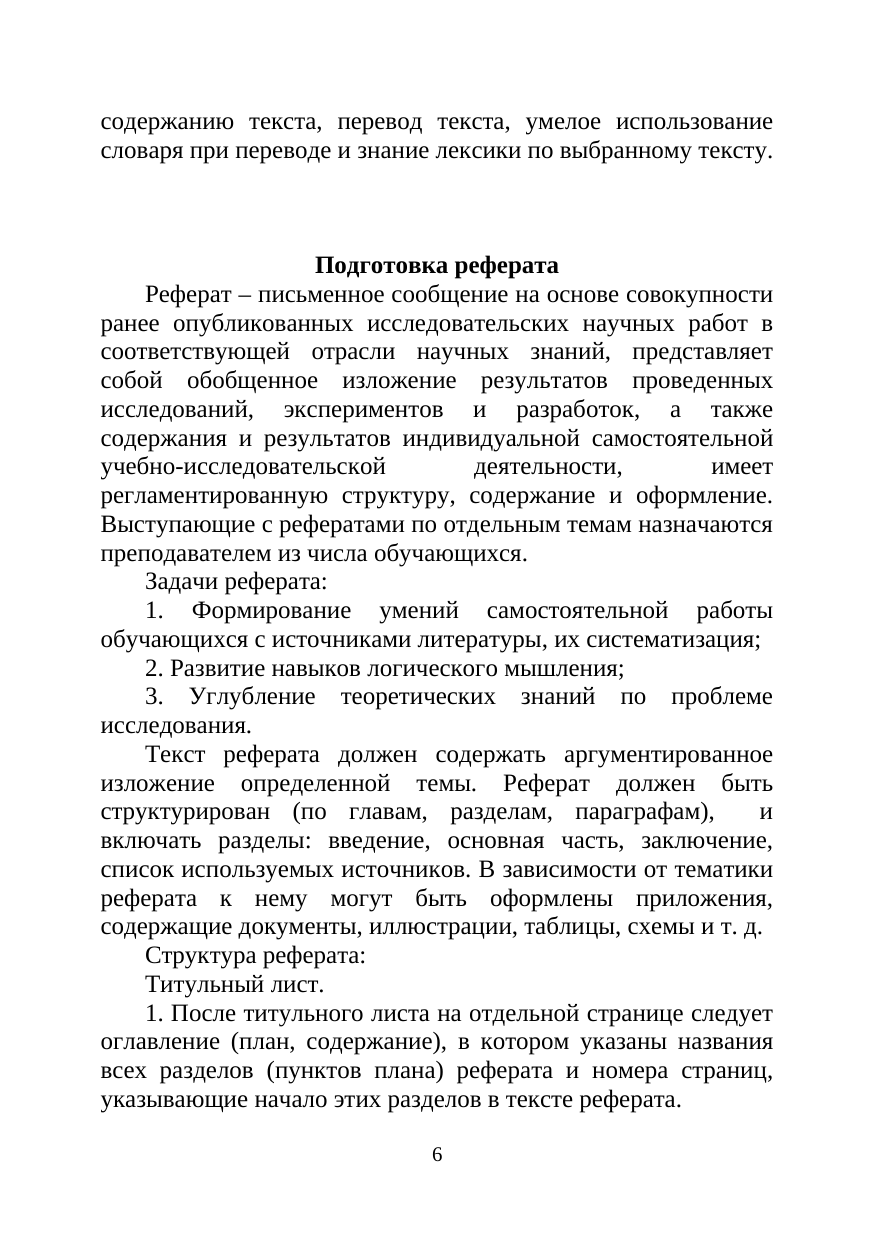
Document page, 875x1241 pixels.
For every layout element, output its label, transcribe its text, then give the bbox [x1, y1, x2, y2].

text Реферат – письменное сообщение на основе совокупности ранее опубликованных исследовательских научных работ в соответствующей отрасли научных знаний, представляет собой обобщенное изложение результатов проведенных исследований, экспериментов и разработок, а также содержания и результатов индивидуальной самостоятельной учебно-исследовательской деятельности, имеет регламентированную структуру, содержание и оформление. Выступающие с рефератами по отдельным темам назначаются преподавателем из числа обучающихся. [100, 279, 774, 566]
text 3. Углубление теоретических знаний по проблеме исследования. [100, 681, 774, 739]
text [100, 106, 774, 164]
text 1. После титульного листа на отдельной странице следует оглавление (план, содержание), в котором указаны названия всех разделов (пунктов плана) реферата и номера страниц, указывающие начало этих разделов в тексте реферата. [100, 998, 774, 1113]
text 1. Формирование умений самостоятельной работы обучающихся с источниками литературы, их систематизация; [100, 595, 774, 653]
text Титульный лист. [100, 969, 774, 998]
text Подготовка реферата [100, 250, 774, 279]
text Текст реферата должен содержать аргументированное изложение определенной темы. Реферат должен быть структурирован (по главам, разделам, параграфам), и включать разделы: введение, основная часть, заключение, список используемых источников. В зависимости от тематики реферата к нему могут быть оформлены приложения, содержащие документы, иллюстрации, таблицы, схемы и т. д. [100, 739, 774, 940]
text Структура реферата: [100, 940, 774, 969]
text 2. Развитие навыков логического мышления; [100, 653, 774, 681]
text Задачи реферата: [100, 566, 774, 595]
